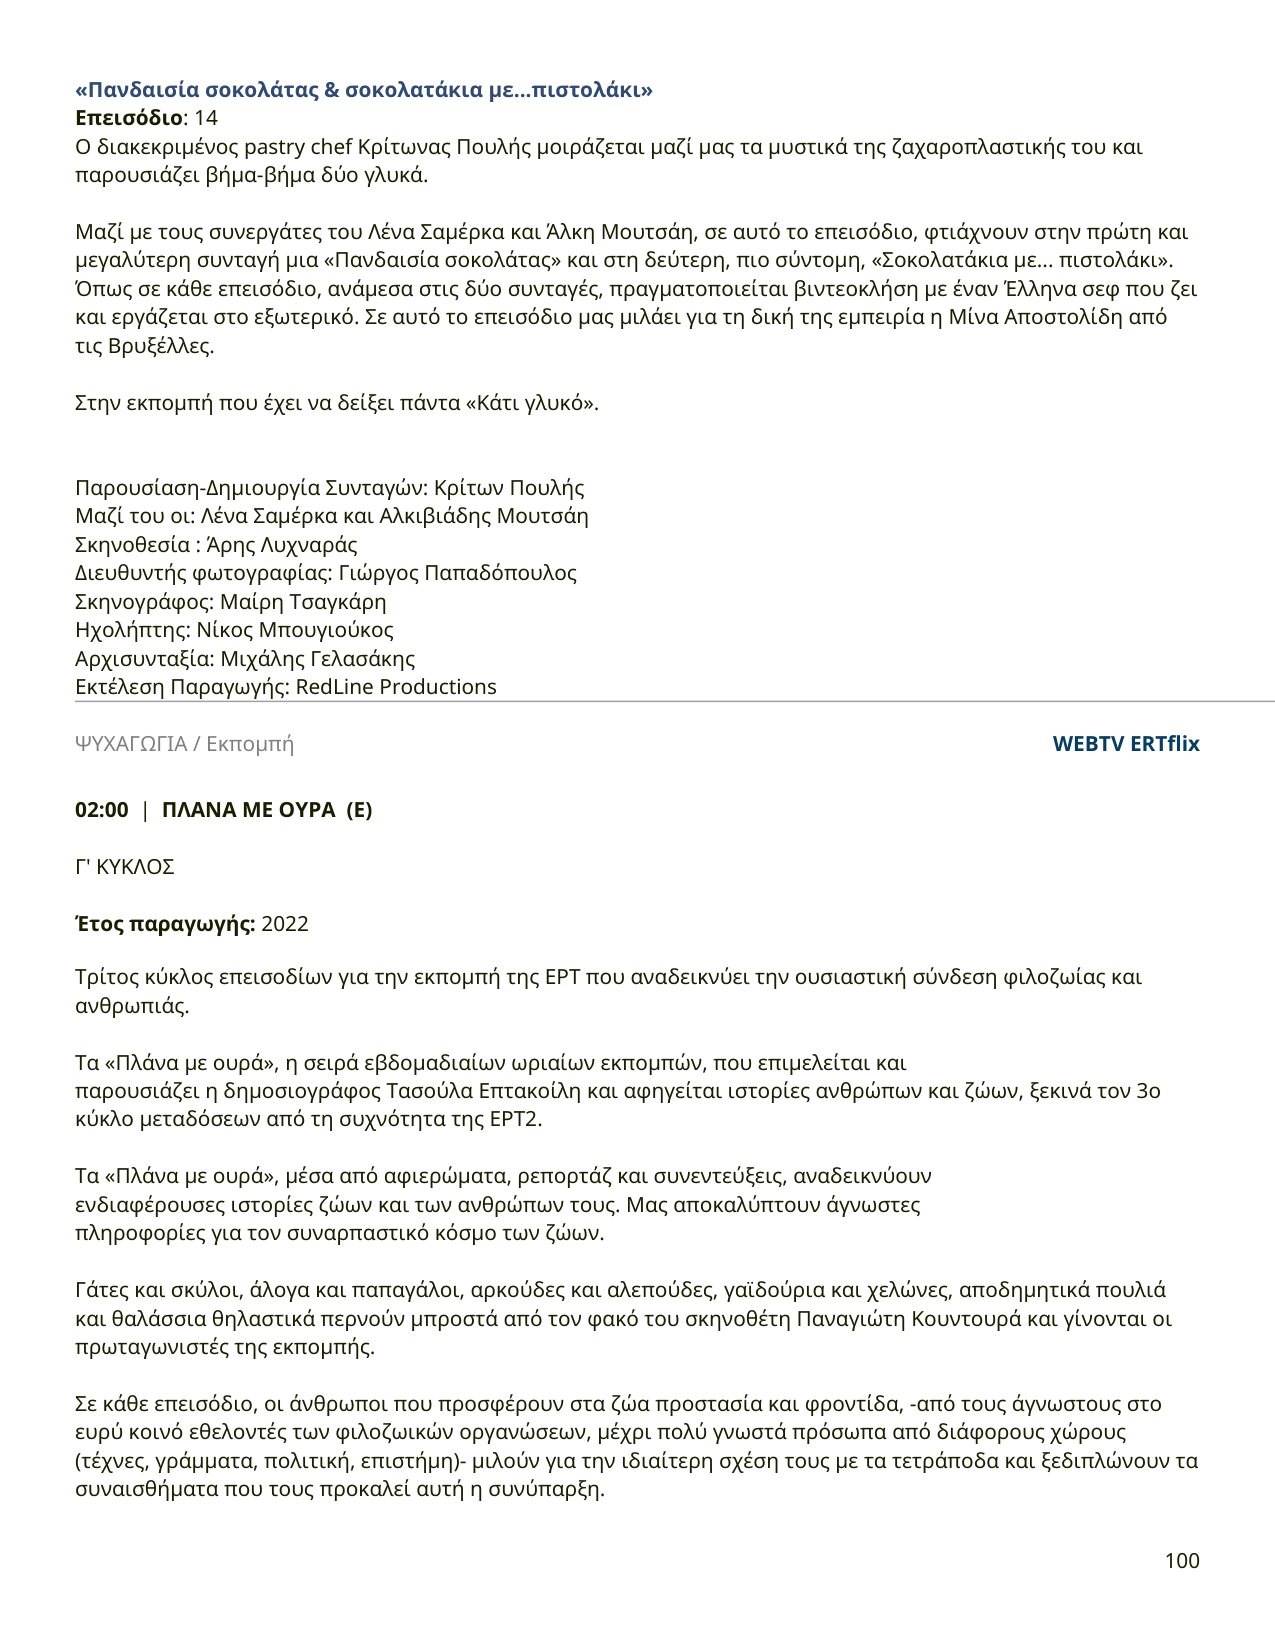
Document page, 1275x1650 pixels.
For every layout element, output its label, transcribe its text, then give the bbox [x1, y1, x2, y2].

table_header WEBTV ERTflix [638, 729, 1200, 758]
text 02:00 | ΠΛΑΝΑ ΜΕ ΟΥΡΑ (E) Γ' ΚΥΚΛΟΣ Έτος παραγωγής: 2022 [75, 758, 1200, 937]
text Παρουσίαση-Δημιουργία Συνταγών: Κρίτων Πουλής Μαζί του οι: Λένα Σαμέρκα και Αλκιβιάδης Μουτσάη Σκηνοθεσία : Άρης Λυχναράς Διευθυντής φωτογραφίας: Γιώργος Παπαδόπουλος Σκηνογράφος: Μαίρη Τσαγκάρη Ηχολήπτης: Νίκος Μπουγιούκος Αρχισυνταξία: Μιχάλης Γελασάκης Εκτέλεση Παραγωγής: RedLine Productions [75, 416, 1200, 700]
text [75, 75, 1200, 132]
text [75, 962, 1200, 1531]
table_header ΨΥΧΑΓΩΓΙΑ / Εκπομπή [75, 729, 637, 758]
text Ο διακεκριμένος pastry chef Κρίτωνας Πουλής μοιράζεται μαζί μας τα μυστικά της ζαχαροπλαστικής του και παρουσιάζει βήμα-βήμα δύο γλυκά. Μαζί με τους συνεργάτες του Λένα Σαμέρκα και Άλκη Μουτσάη, σε αυτό το επεισόδιο, φτιάχνουν στην πρώτη και μεγαλύτερη συνταγή μια «Πανδαισία σοκολάτας» και στη δεύτερη, πιο σύντομη, «Σοκολατάκια με... πιστολάκι». Όπως σε κάθε επεισόδιο, ανάμεσα στις δύο συνταγές, πραγματοποιείται βιντεοκλήση με έναν Έλληνα σεφ που ζει και εργάζεται στο εξωτερικό. Σε αυτό το επεισόδιο μας μιλάει για τη δική της εμπειρία η Μίνα Αποστολίδη από τις Βρυξέλλες. Στην εκπομπή που έχει να δείξει πάντα «Κάτι γλυκό». [75, 132, 1200, 416]
